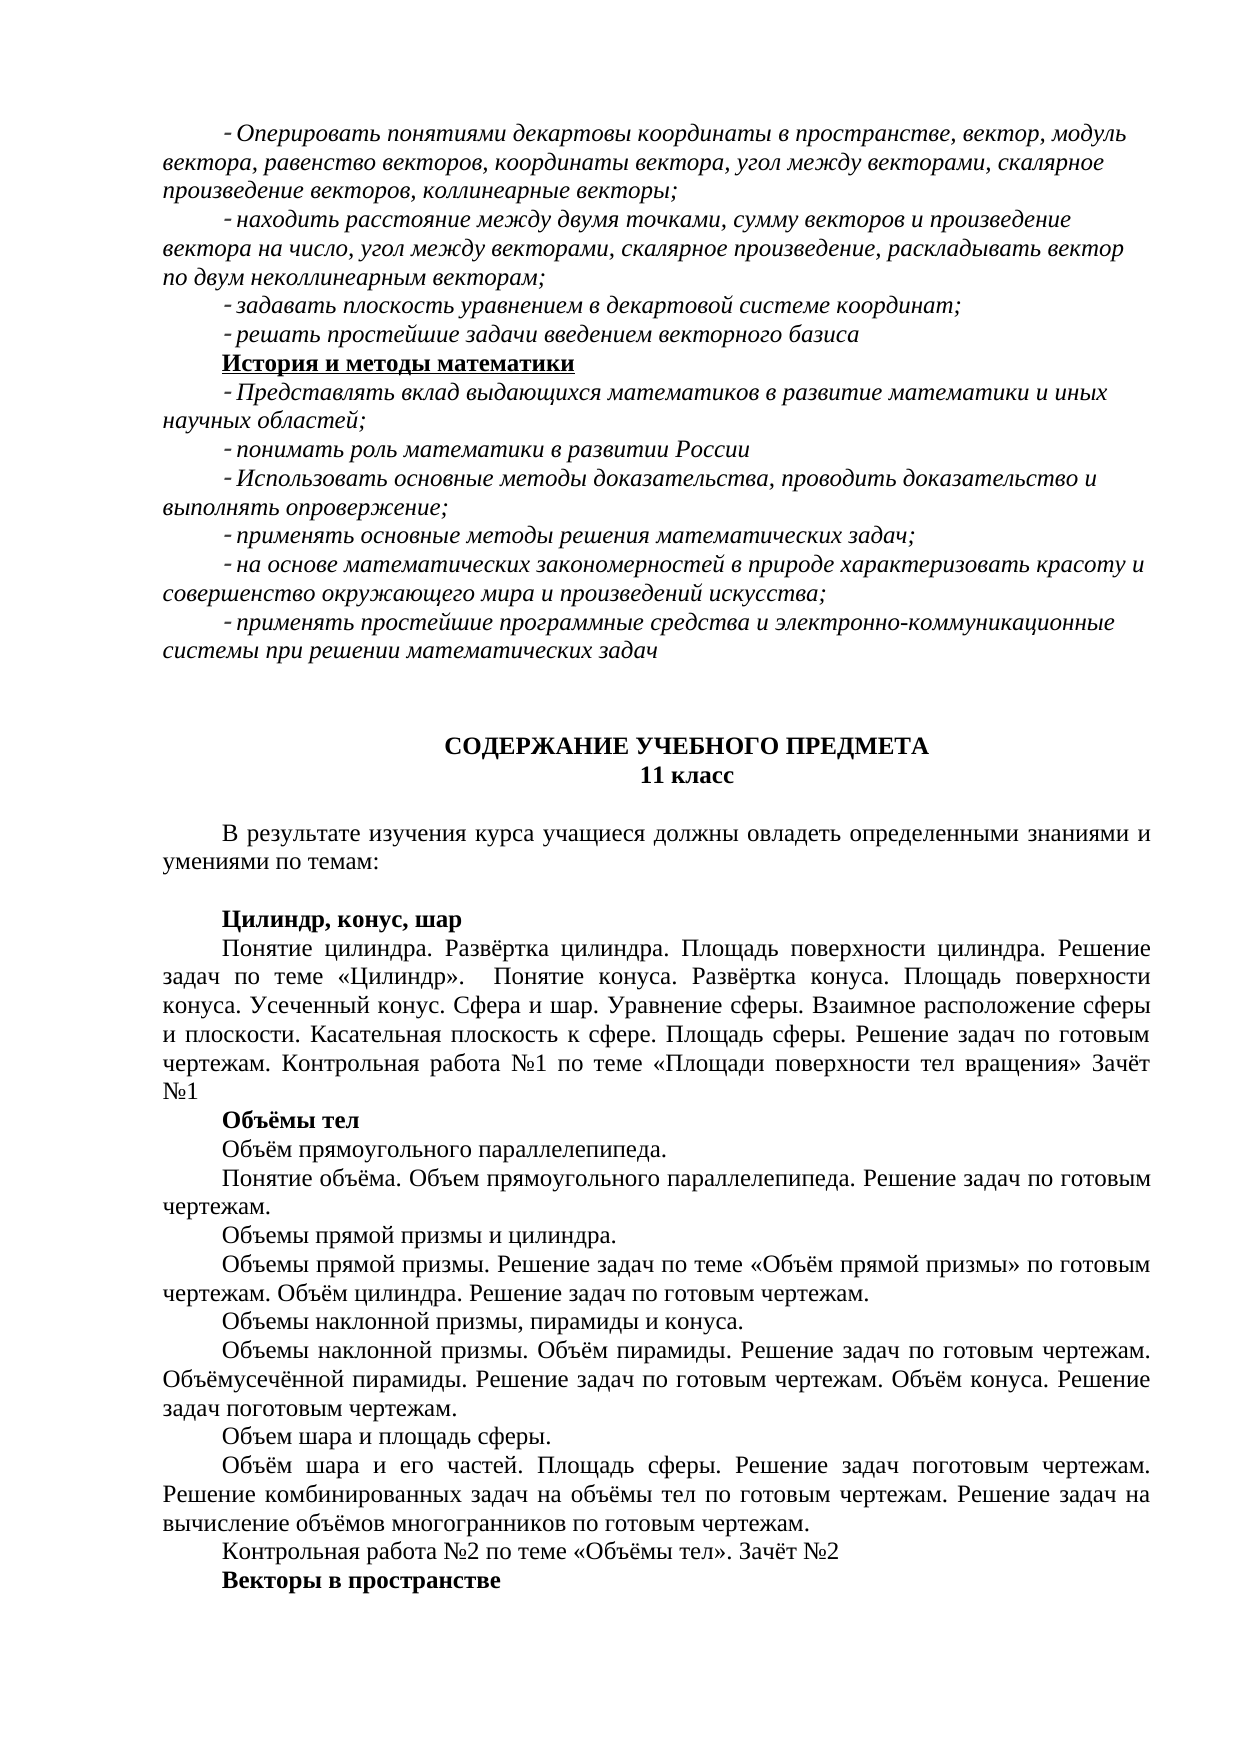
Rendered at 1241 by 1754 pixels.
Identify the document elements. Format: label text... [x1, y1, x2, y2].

text Понятие цилиндра. Развёртка цилиндра. Площадь поверхности цилиндра. Решение задач по теме «Цилиндр». Понятие конуса. Развёртка конуса. Площадь поверхности конуса. Усеченный конус. Сфера и шар. Уравнение сферы. Взаимное расположение сферы и плоскости. Касательная плоскость к сфере. Площадь сферы. Решение задач по готовым чертежам. Контрольная работа №1 по теме «Площади поверхности тел вращения» Зачёт №1 [162, 933, 1152, 1105]
list задавать плоскость уравнением в декартовой системе координат; [162, 291, 1152, 319]
text Объемы наклонной призмы. Объём пирамиды. Решение задач по готовым чертежам. Объёмусечённой пирамиды. Решение задач по готовым чертежам. Объём конуса. Решение задач поготовым чертежам. [162, 1335, 1152, 1421]
list решать простейшие задачи введением векторного базиса [162, 319, 1152, 348]
text Цилиндр, конус, шар [162, 904, 1152, 933]
text Объём прямоугольного параллелепипеда. [162, 1134, 1152, 1163]
text Объёмы тел [162, 1105, 1152, 1134]
list История и методы математики [162, 348, 1152, 377]
list понимать роль математики в развитии России [162, 434, 1152, 463]
text Объемы прямой призмы и цилиндра. [162, 1220, 1152, 1249]
text Понятие объёма. Объем прямоугольного параллелепипеда. Решение задач по готовым чертежам. [162, 1163, 1152, 1220]
text Объём шара и его частей. Площадь сферы. Решение задач поготовым чертежам. Решение комбинированных задач на объёмы тел по готовым чертежам. Решение задач на вычисление объёмов многогранников по готовым чертежам. [162, 1450, 1152, 1536]
text Объемы прямой призмы. Решение задач по теме «Объём прямой призмы» по готовым чертежам. Объём цилиндра. Решение задач по готовым чертежам. [162, 1249, 1152, 1306]
list применять простейшие программные средства и электронно-коммуникационные системы при решении математических задач [162, 607, 1152, 664]
text В результате изучения курса учащиеся должны овладеть определенными знаниями и умениями по темам: [162, 818, 1152, 875]
text Контрольная работа №2 по теме «Объёмы тел». Зачёт №2 [162, 1536, 1152, 1565]
text Векторы в пространстве [162, 1565, 1152, 1594]
text 11 класс [162, 760, 1152, 789]
text Объемы наклонной призмы, пирамиды и конуса. [162, 1306, 1152, 1335]
list на основе математических закономерностей в природе характеризовать красоту и совершенство окружающего мира и произведений искусства; [162, 549, 1152, 607]
list Представлять вклад выдающихся математиков в развитие математики и иных научных областей; [162, 377, 1152, 434]
list Оперировать понятиями декартовы координаты в пространстве, вектор, модуль вектора, равенство векторов, координаты вектора, угол между векторами, скалярное произведение векторов, коллинеарные векторы; [162, 118, 1152, 204]
text СОДЕРЖАНИЕ УЧЕБНОГО ПРЕДМЕТА [162, 731, 1152, 760]
list Использовать основные методы доказательства, проводить доказательство и выполнять опровержение; [162, 463, 1152, 521]
list находить расстояние между двумя точками, сумму векторов и произведение вектора на число, угол между векторами, скалярное произведение, раскладывать вектор по двум неколлинеарным векторам; [162, 204, 1152, 291]
text Объем шара и площадь сферы. [162, 1421, 1152, 1450]
list применять основные методы решения математических задач; [162, 521, 1152, 549]
